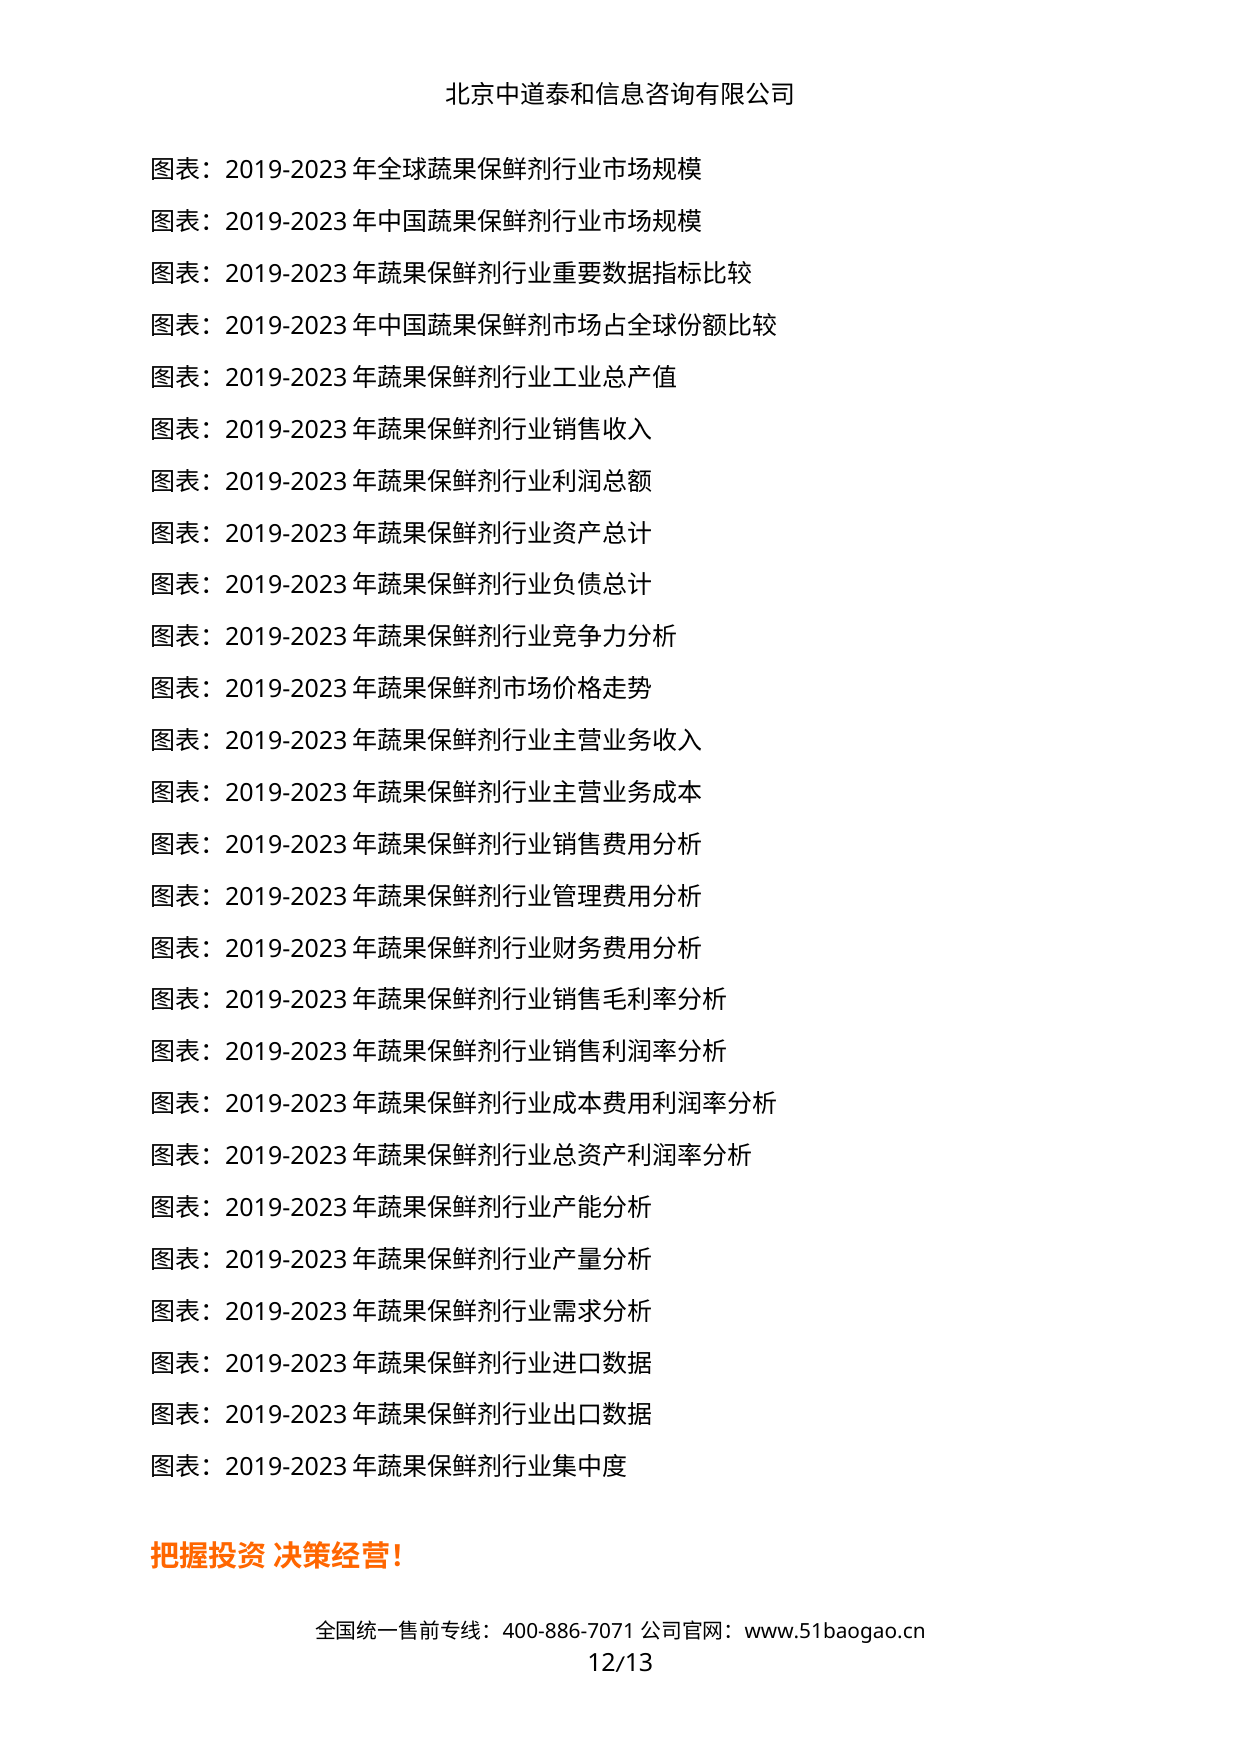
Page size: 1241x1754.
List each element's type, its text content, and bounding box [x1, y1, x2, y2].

text 图表：2019-2023年蔬果保鲜剂行业销售收入 [150, 409, 1090, 446]
text 图表：2019-2023年蔬果保鲜剂行业利润总额 [150, 461, 1090, 497]
text 图表：2019-2023年全球蔬果保鲜剂行业市场规模 [150, 150, 1090, 186]
text 图表：2019-2023年蔬果保鲜剂行业销售利润率分析 [150, 1032, 1090, 1068]
text 图表：2019-2023年蔬果保鲜剂行业工业总产值 [150, 357, 1090, 394]
text 图表：2019-2023年蔬果保鲜剂行业主营业务收入 [150, 721, 1090, 757]
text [150, 1499, 1090, 1575]
text 图表：2019-2023年蔬果保鲜剂行业销售毛利率分析 [150, 980, 1090, 1016]
text 图表：2019-2023年蔬果保鲜剂行业资产总计 [150, 513, 1090, 549]
text 图表：2019-2023年蔬果保鲜剂市场价格走势 [150, 669, 1090, 705]
text 图表：2019-2023年蔬果保鲜剂行业产量分析 [150, 1239, 1090, 1276]
text 图表：2019-2023年蔬果保鲜剂行业重要数据指标比较 [150, 254, 1090, 290]
text 图表：2019-2023年蔬果保鲜剂行业集中度 [150, 1447, 1090, 1483]
text 图表：2019-2023年蔬果保鲜剂行业管理费用分析 [150, 876, 1090, 912]
text 图表：2019-2023年蔬果保鲜剂行业需求分析 [150, 1291, 1090, 1327]
text 图表：2019-2023年蔬果保鲜剂行业产能分析 [150, 1187, 1090, 1224]
text 图表：2019-2023年蔬果保鲜剂行业负债总计 [150, 565, 1090, 601]
text 图表：2019-2023年蔬果保鲜剂行业财务费用分析 [150, 928, 1090, 964]
text 图表：2019-2023年蔬果保鲜剂行业总资产利润率分析 [150, 1136, 1090, 1172]
text 图表：2019-2023年蔬果保鲜剂行业成本费用利润率分析 [150, 1084, 1090, 1120]
text 图表：2019-2023年中国蔬果保鲜剂市场占全球份额比较 [150, 306, 1090, 342]
text 图表：2019-2023年蔬果保鲜剂行业进口数据 [150, 1343, 1090, 1379]
text 图表：2019-2023年中国蔬果保鲜剂行业市场规模 [150, 202, 1090, 238]
text 图表：2019-2023年蔬果保鲜剂行业主营业务成本 [150, 772, 1090, 809]
text 图表：2019-2023年蔬果保鲜剂行业出口数据 [150, 1395, 1090, 1431]
text 图表：2019-2023年蔬果保鲜剂行业竞争力分析 [150, 617, 1090, 653]
text 图表：2019-2023年蔬果保鲜剂行业销售费用分析 [150, 824, 1090, 861]
